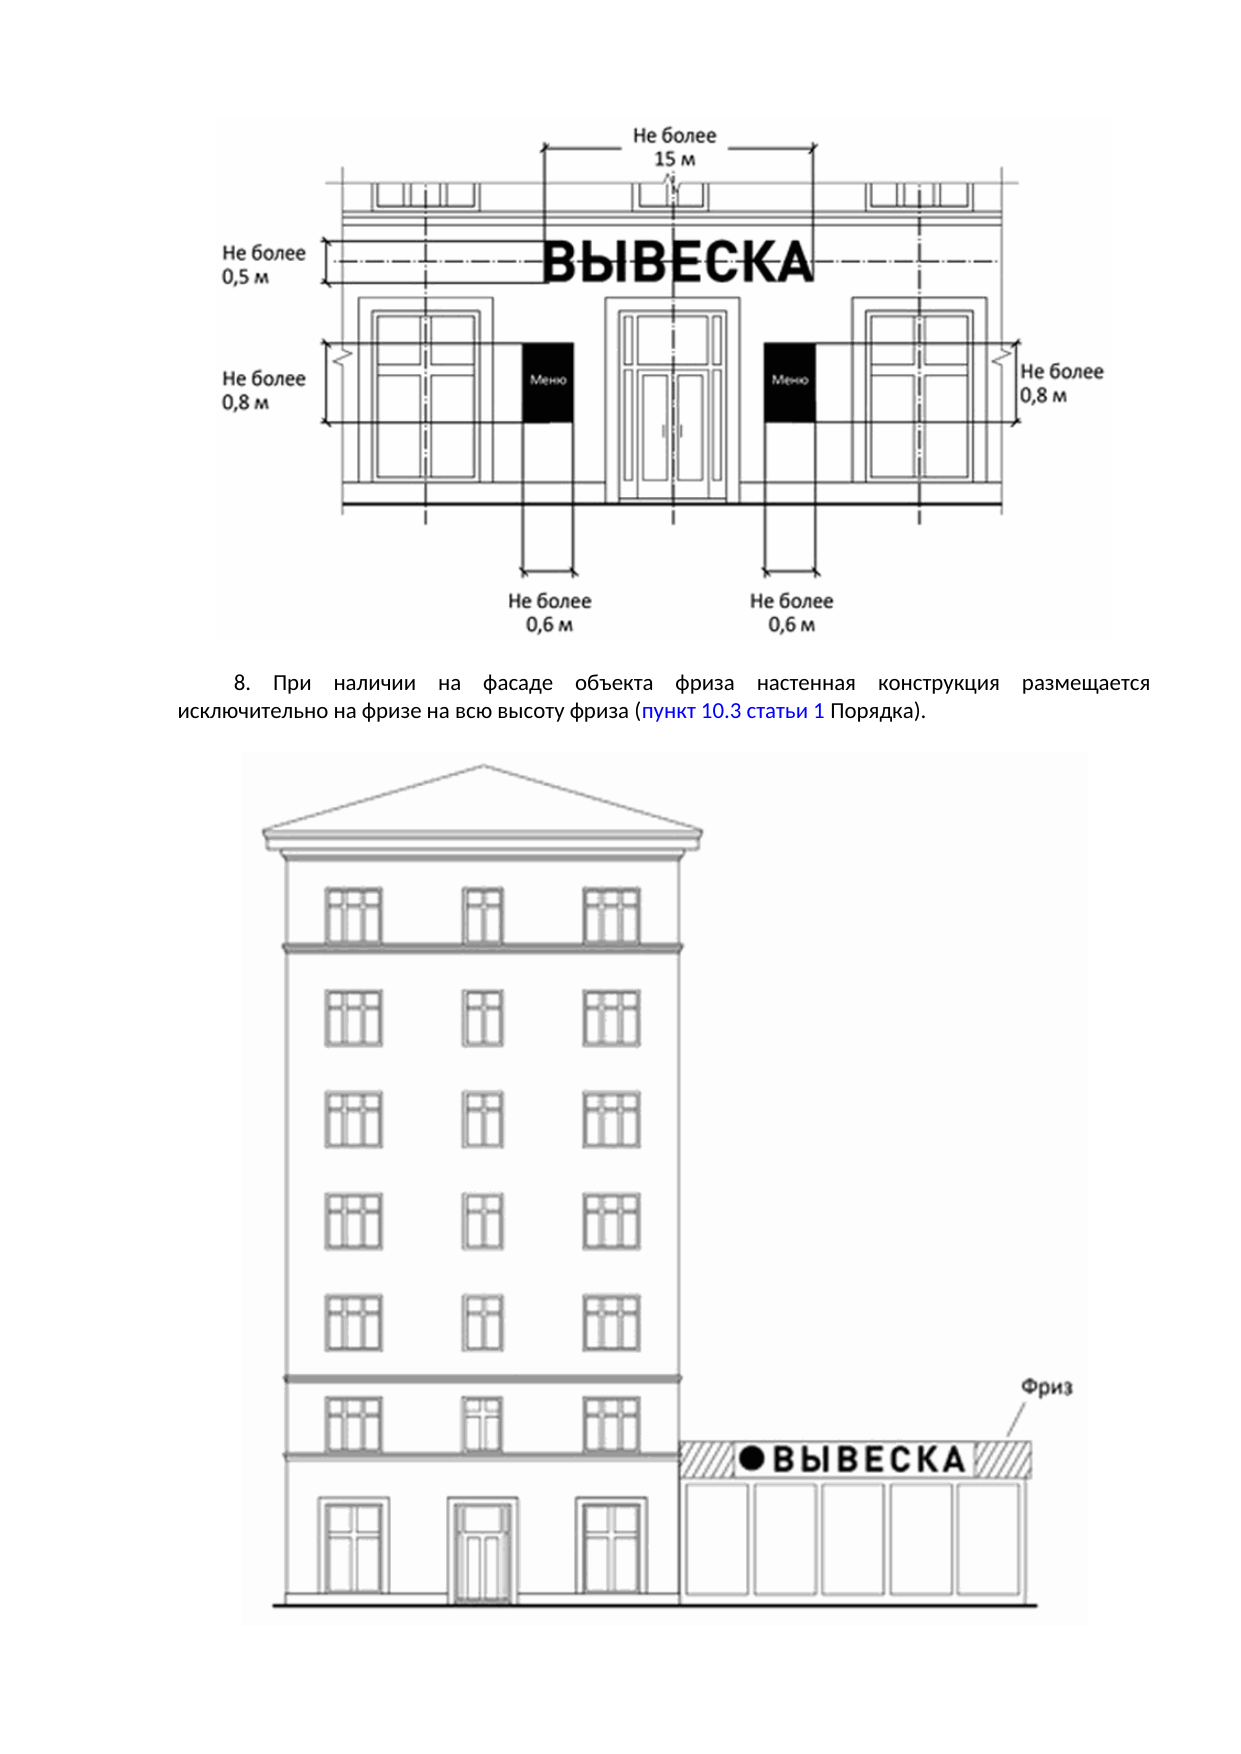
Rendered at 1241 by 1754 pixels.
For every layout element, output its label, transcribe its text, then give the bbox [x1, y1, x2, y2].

text 8. При наличии на фасаде объекта фриза настенная конструкция размещается исключительно на фризе на всю высоту фриза (пункт 10.3 статьи 1 Порядка). [177, 668, 1152, 724]
picture [241, 752, 1088, 1626]
picture [215, 118, 1113, 640]
